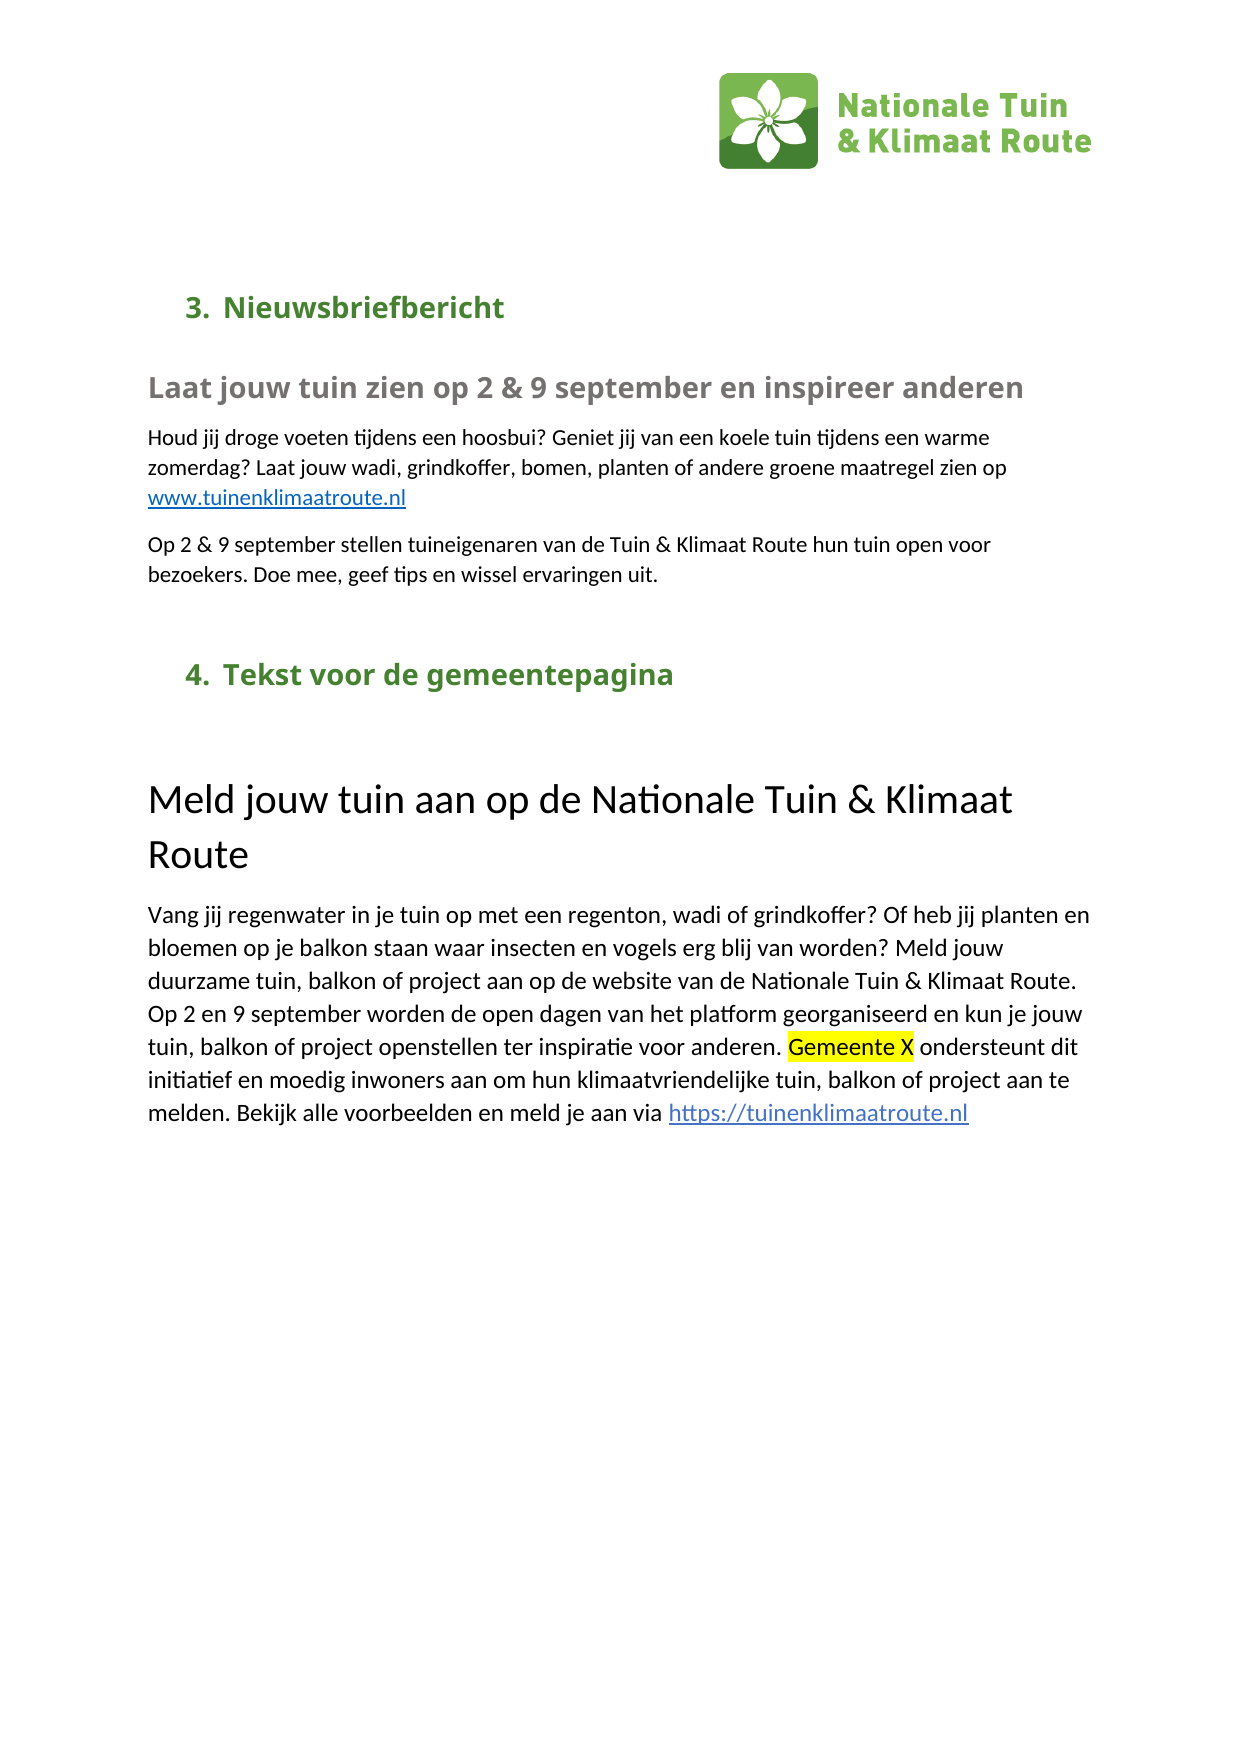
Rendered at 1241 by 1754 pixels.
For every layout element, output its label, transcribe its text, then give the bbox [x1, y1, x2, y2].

picture [719, 73, 1093, 169]
text Houd jij droge voeten tijdens een hoosbui? Geniet jij van een koele tuin tijdens een warme zomerdag? Laat jouw wadi, grindkoffer, bomen, planten of andere groene maatregel zien op www.tuinenklimaatroute.nl [148, 423, 1093, 511]
text Meld jouw tuin aan op de Nationale Tuin & Klimaat Route [148, 773, 1093, 879]
text Op 2 & 9 september stellen tuineigenaren van de Tuin & Klimaat Route hun tuin open voor bezoekers. Doe mee, geef tips en wissel ervaringen uit. [148, 530, 1093, 588]
text Vang jij regenwater in je tuin op met een regenton, wadi of grindkoffer? Of heb jij planten en bloemen op je balkon staan waar insecten en vogels erg blij van worden? Meld jouw duurzame tuin, balkon of project aan op de website van de Nationale Tuin & Klimaat Route. Op 2 en 9 september worden de open dagen van het platform georganiseerd en kun je jouw tuin, balkon of project openstellen ter inspiratie voor anderen. Gemeente X ondersteunt dit initiatief en moedig inwoners aan om hun klimaatvriendelijke tuin, balkon of project aan te melden. Bekijk alle voorbeelden en meld je aan via https://tuinenklimaatroute.nl [148, 899, 1093, 1127]
list Nieuwsbriefbericht [185, 287, 1093, 327]
text Laat jouw tuin zien op 2 & 9 september en inspireer anderen [148, 367, 1093, 407]
list Tekst voor de gemeentepagina [185, 654, 1093, 694]
